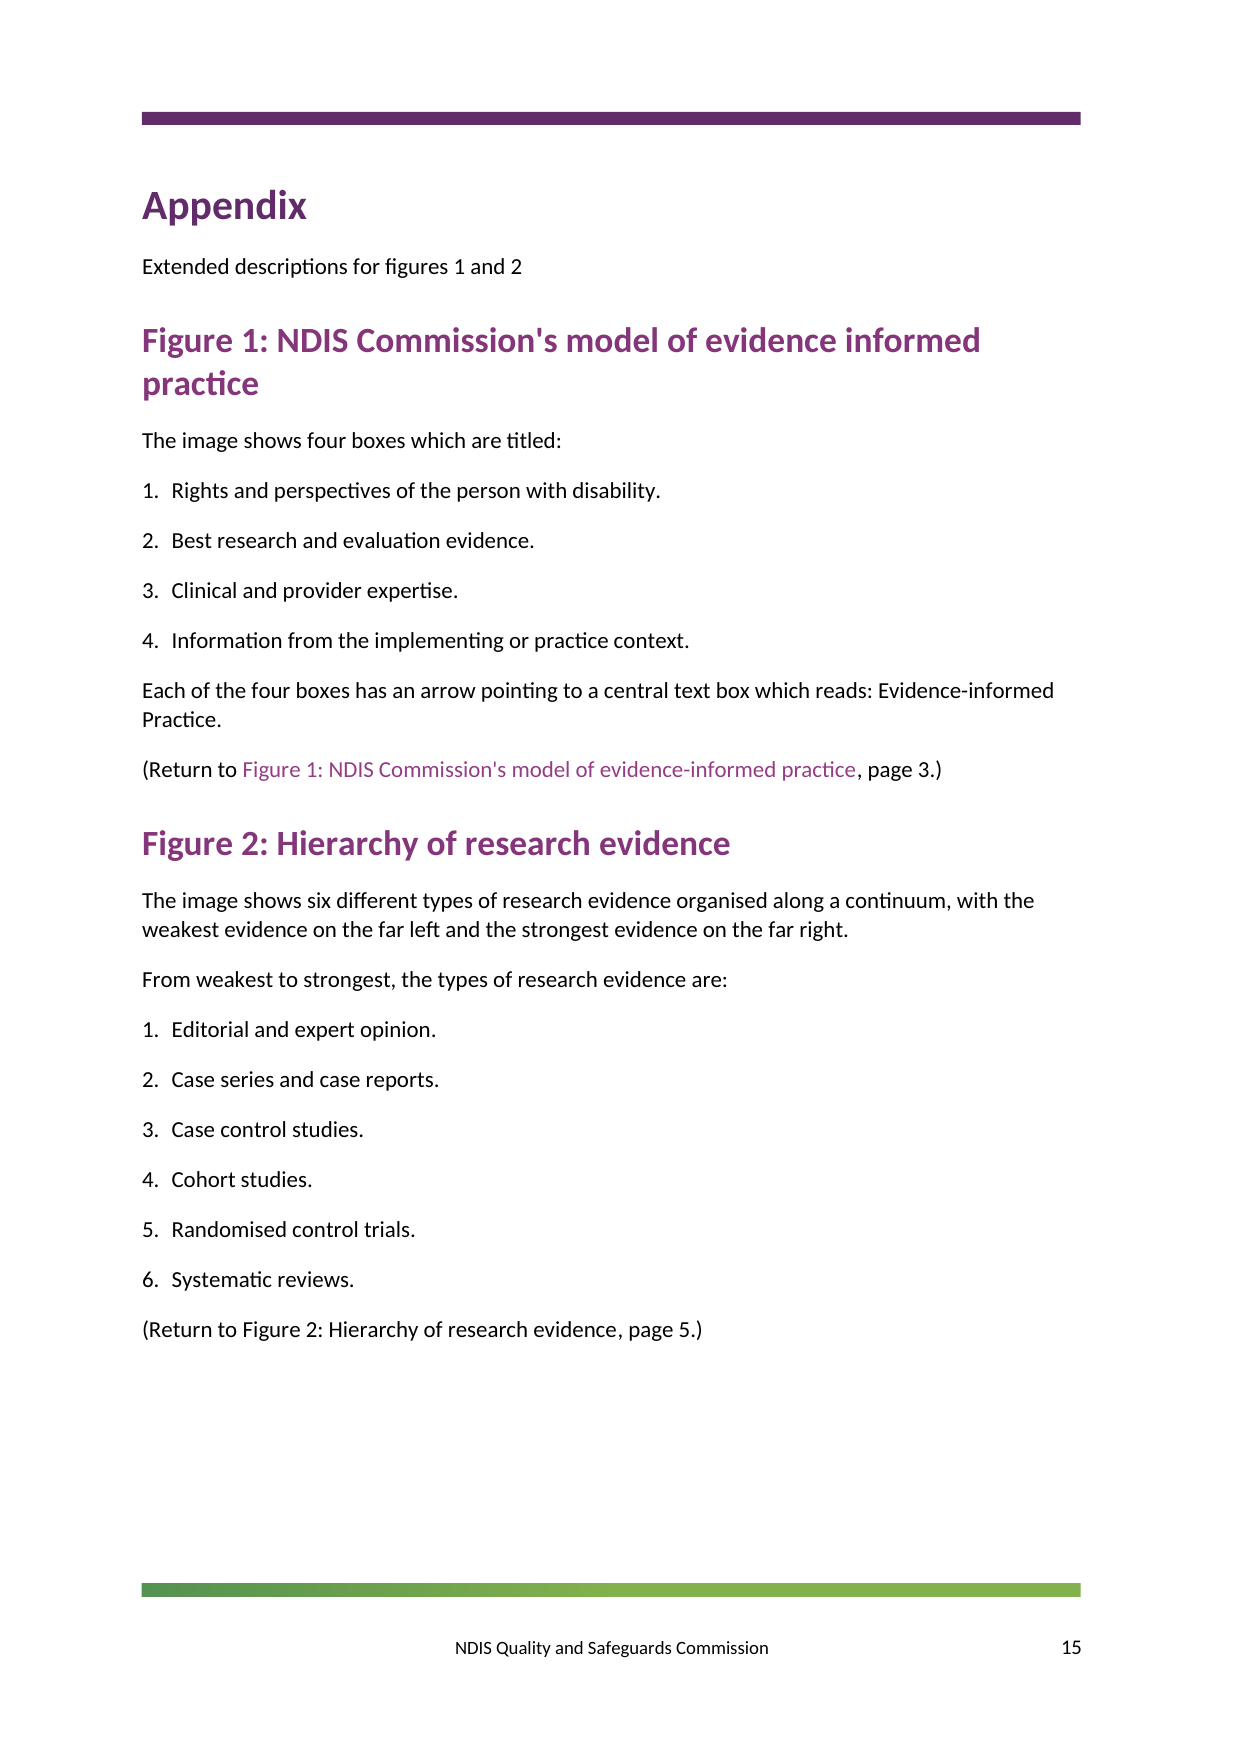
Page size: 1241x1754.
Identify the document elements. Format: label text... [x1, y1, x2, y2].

subtitle Appendix [142, 179, 1098, 230]
text (Return to Figure 1: NDIS Commission's model of evidence-informed practice, page 3.) [142, 754, 1098, 783]
list Best research and evaluation evidence. [142, 525, 1098, 554]
list Case series and case reports. [142, 1064, 1098, 1093]
text From weakest to strongest, the types of research evidence are: [142, 964, 1098, 993]
list Clinical and provider expertise. [142, 575, 1098, 604]
list Case control studies. [142, 1114, 1098, 1143]
subtitle Figure 2: Hierarchy of research evidence [142, 821, 1098, 864]
list Cohort studies. [142, 1164, 1098, 1193]
list Rights and perspectives of the person with disability. [142, 475, 1098, 504]
text (Return to Figure 2: Hierarchy of research evidence, page 5.) [142, 1314, 1098, 1343]
list Editorial and expert opinion. [142, 1014, 1098, 1043]
list Information from the implementing or practice context. [142, 625, 1098, 654]
list Randomised control trials. [142, 1214, 1098, 1243]
list Systematic reviews. [142, 1264, 1098, 1293]
text Each of the four boxes has an arrow pointing to a central text box which reads: Evidence-informed Practice. [142, 675, 1098, 733]
text Extended descriptions for figures 1 and 2 [142, 251, 1098, 280]
text The image shows six different types of research evidence organised along a continuum, with the weakest evidence on the far left and the strongest evidence on the far right. [142, 885, 1098, 943]
text The image shows four boxes which are titled: [142, 425, 1098, 454]
subtitle Figure 1: NDIS Commission's model of evidence informed practice [142, 318, 1098, 404]
